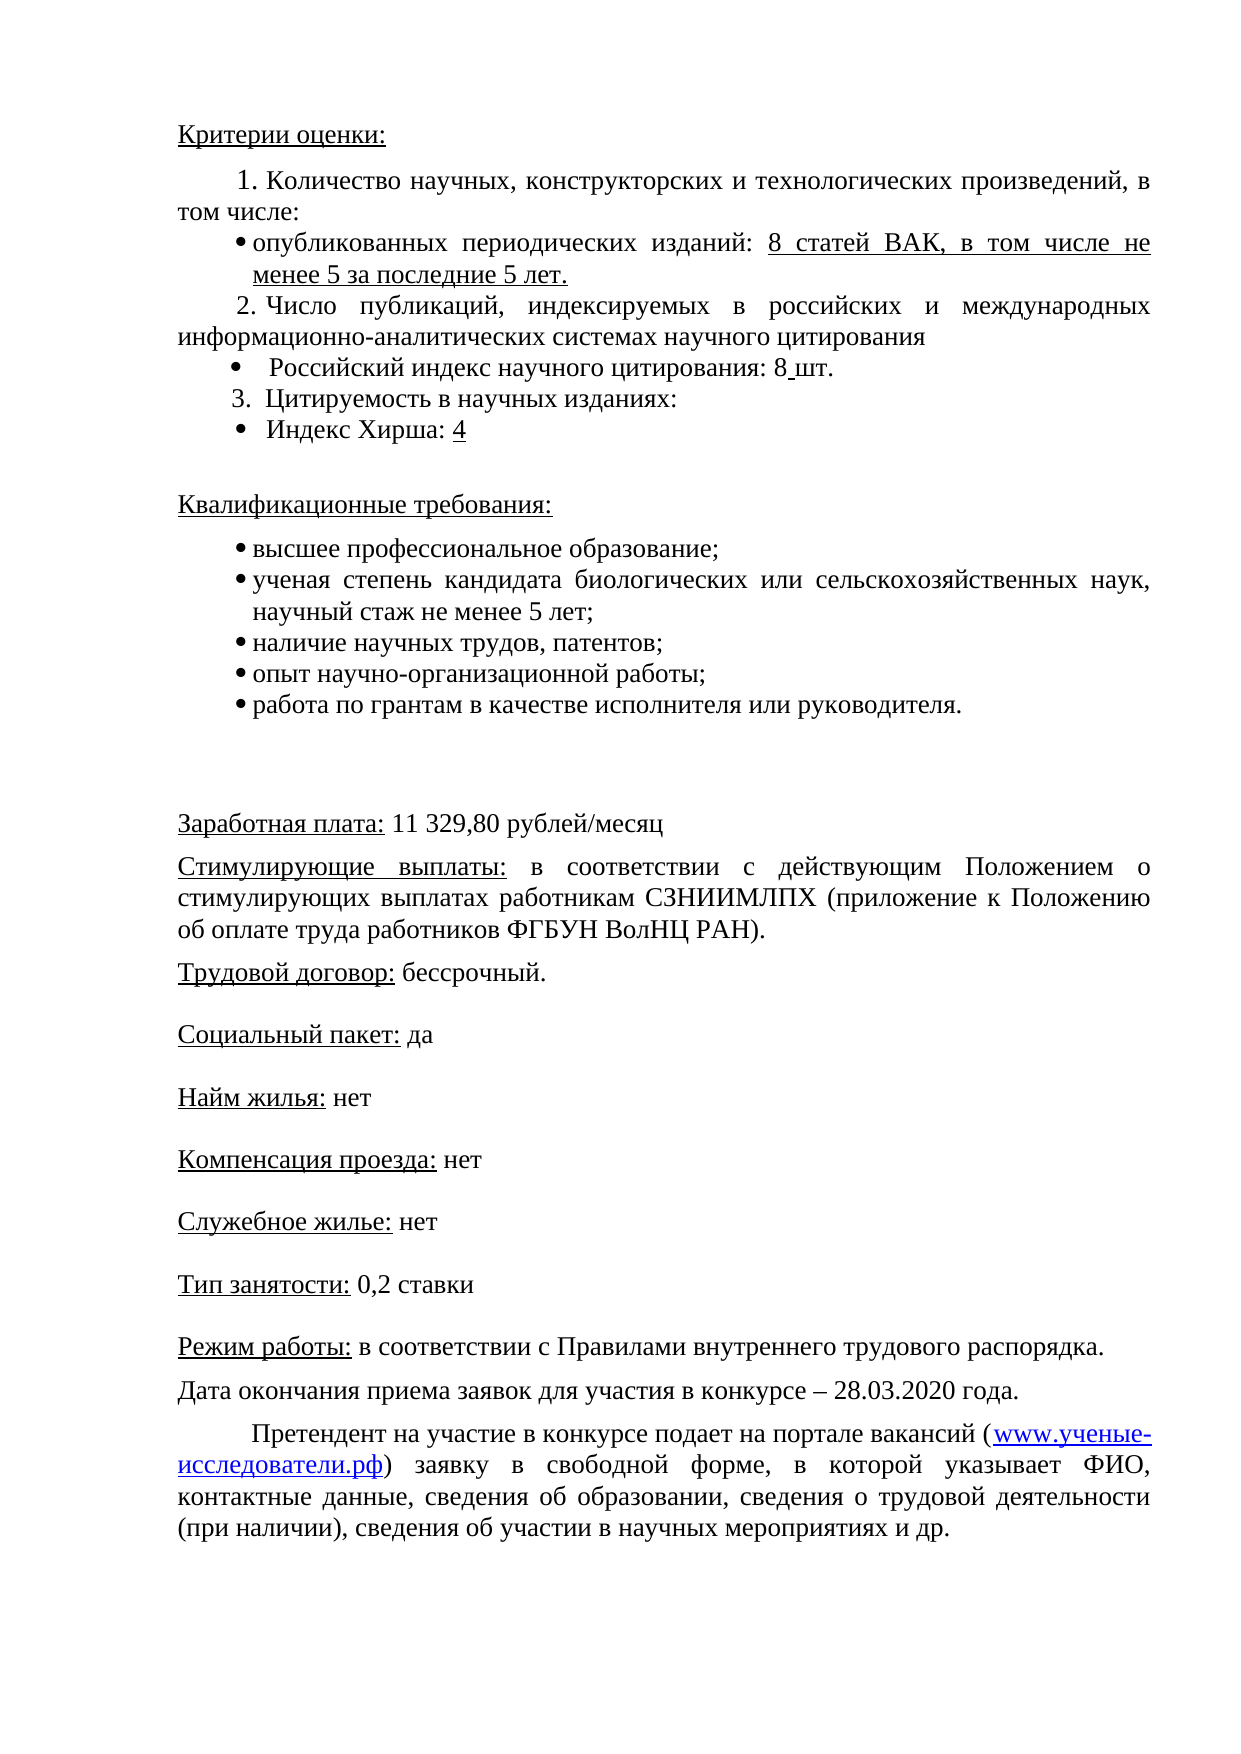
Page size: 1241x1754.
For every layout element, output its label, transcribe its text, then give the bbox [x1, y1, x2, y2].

text Претендент на участие в конкурсе подает на портале вакансий (www.ученые-исследователи.рф) заявку в свободной форме, в которой указывает ФИО, контактные данные, сведения об образовании, сведения о трудовой деятельности (при наличии), сведения об участии в научных мероприятиях и др. [177, 1417, 1152, 1542]
text Заработная плата: 11 329,80 рублей/месяц [177, 807, 1152, 838]
list работа по грантам в качестве исполнителя или руководителя. [236, 688, 1152, 719]
text Найм жилья: нет [177, 1081, 1152, 1112]
list Число публикаций, индексируемых в российских и международных информационно-аналитических системах научного цитирования [177, 289, 1152, 351]
text Дата окончания приема заявок для участия в конкурсе – 28.03.2020 года. [177, 1374, 1152, 1405]
text Служебное жилье: нет [177, 1206, 1152, 1237]
list опыт научно-организационной работы; [236, 657, 1152, 688]
text Трудовой договор: бессрочный. [177, 956, 1152, 987]
text 3. Цитируемость в научных изданиях: [231, 382, 1152, 413]
list ученая степень кандидата биологических или сельскохозяйственных наук, научный стаж не менее 5 лет; [236, 563, 1152, 626]
text Социальный пакет: да [177, 1019, 1152, 1050]
text Режим работы: в соответствии с Правилами внутреннего трудового распорядка. [177, 1330, 1152, 1361]
text Критерии оценки: [177, 118, 1152, 149]
list наличие научных трудов, патентов; [236, 626, 1152, 657]
list Российский индекс научного цитирования: 8 шт. [231, 351, 1152, 382]
list Количество научных, конструкторских и технологических произведений, в том числе: [177, 162, 1152, 226]
text Тип занятости: 0,2 ставки [177, 1268, 1152, 1299]
list Индекс Хирша: 4 [236, 413, 1152, 445]
list опубликованных периодических изданий: 8 статей ВАК, в том числе не менее 5 за последние 5 лет. [236, 226, 1152, 289]
text Компенсация проезда: нет [177, 1143, 1152, 1174]
text Квалификационные требования: [177, 488, 1152, 519]
list высшее профессиональное образование; [236, 532, 1152, 563]
text Стимулирующие выплаты: в соответствии с действующим Положением о стимулирующих выплатах работникам СЗНИИМЛПХ (приложение к Положению об оплате труда работников ФГБУН ВолНЦ РАН). [177, 850, 1152, 944]
